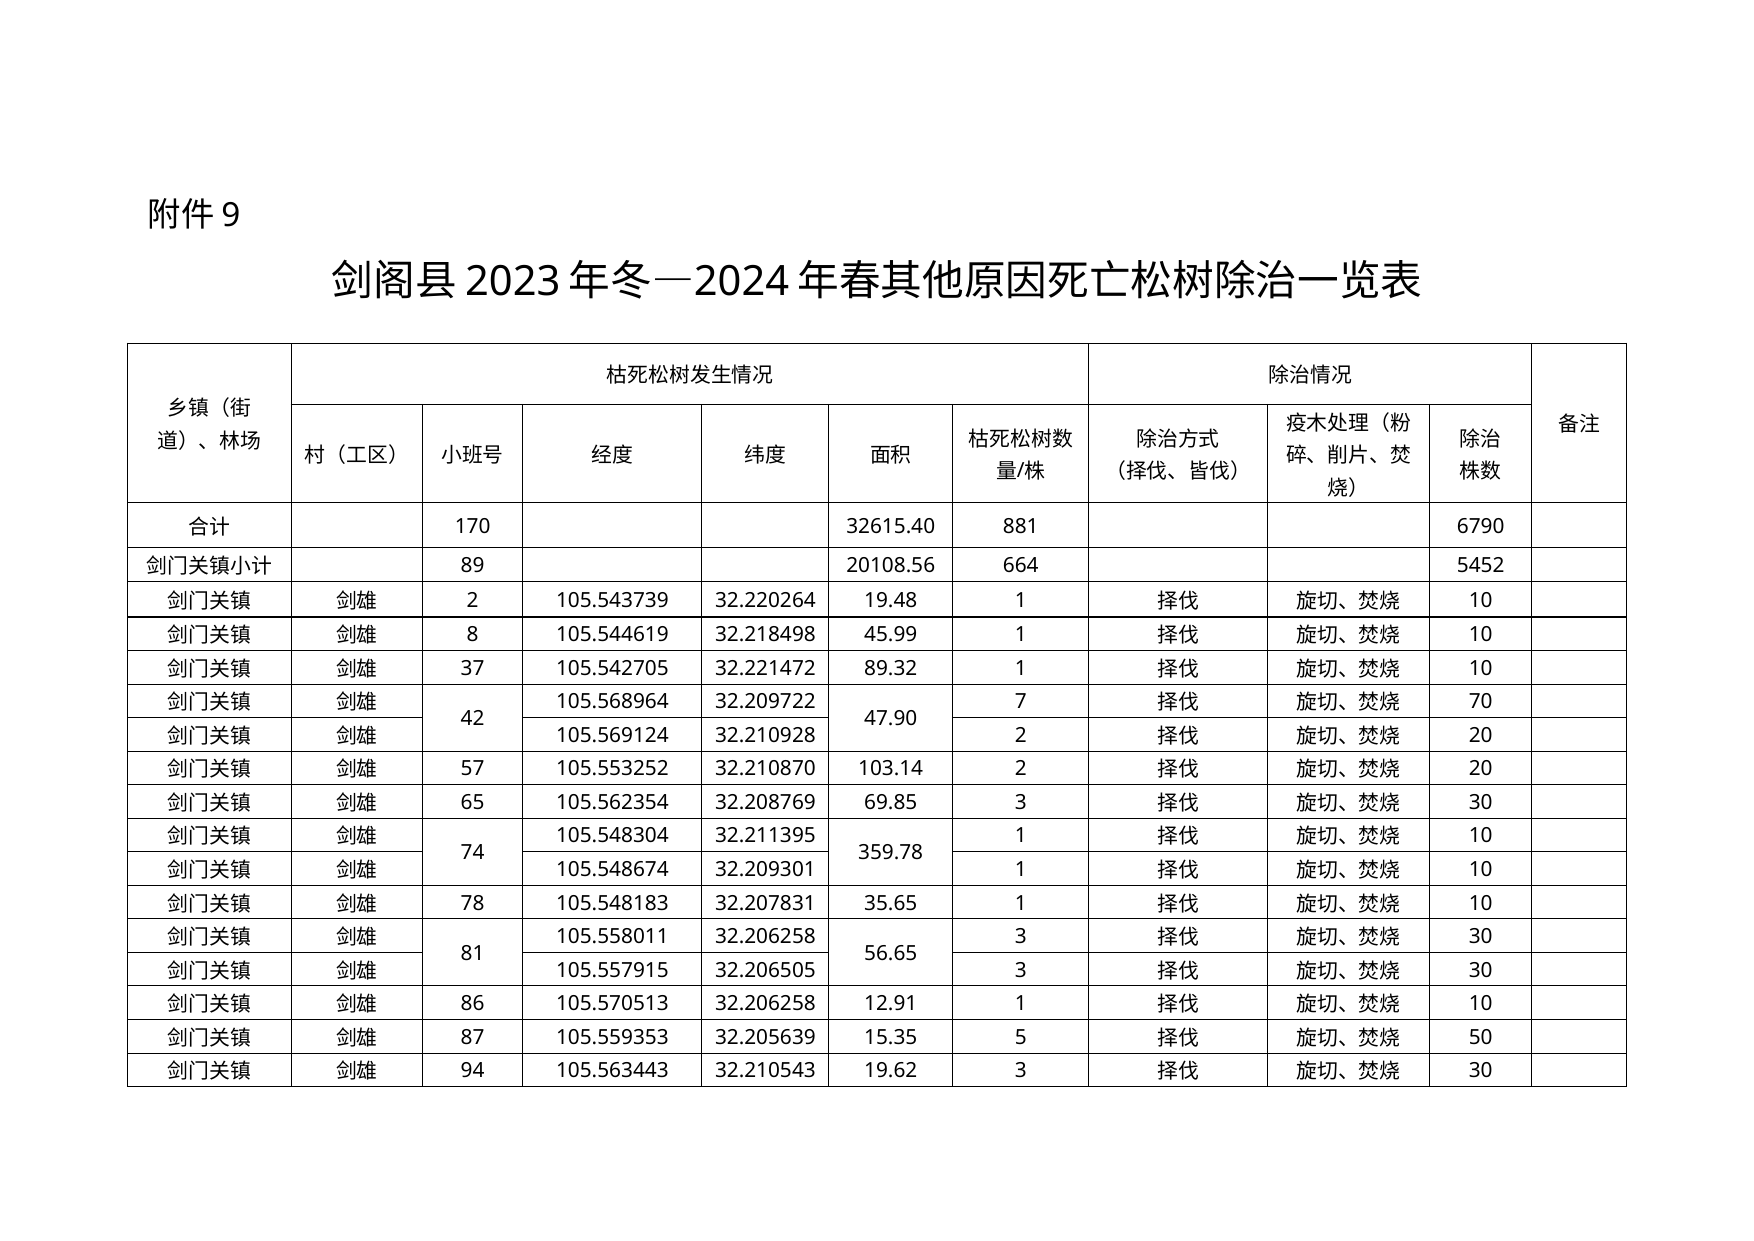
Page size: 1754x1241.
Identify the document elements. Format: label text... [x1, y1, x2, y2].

table_cell 1 [953, 582, 1088, 616]
table_cell [1532, 548, 1626, 581]
table_cell 择伐 [1089, 752, 1267, 784]
table_cell 择伐 [1089, 718, 1267, 751]
table_cell 2 [423, 582, 522, 616]
table_cell 105.543739 [523, 582, 701, 616]
table_cell 剑门关镇 [128, 685, 291, 717]
table_cell 剑雄 [292, 651, 422, 683]
table_header 备注 [1532, 344, 1626, 502]
table_cell [292, 503, 422, 547]
table_cell [1532, 919, 1626, 952]
table_cell [1268, 503, 1429, 547]
table_cell 32.206258 [702, 919, 828, 952]
table_cell 359.78 [829, 819, 952, 885]
table_cell 旋切、焚烧 [1268, 886, 1429, 918]
table_cell 35.65 [829, 886, 952, 918]
table_cell 94 [423, 1054, 522, 1086]
table_cell 剑雄 [292, 718, 422, 751]
table_cell 择伐 [1089, 582, 1267, 616]
table_cell 30 [1430, 785, 1531, 818]
table_cell 19.48 [829, 582, 952, 616]
table_cell 30 [1430, 953, 1531, 985]
table_cell 择伐 [1089, 919, 1267, 952]
table_cell [1532, 618, 1626, 650]
table_cell 1 [953, 986, 1088, 1019]
table_cell 65 [423, 785, 522, 818]
table_cell 剑门关镇 [128, 1020, 291, 1052]
table_cell [1532, 953, 1626, 985]
table_cell 32615.40 [829, 503, 952, 547]
table_cell 1 [953, 819, 1088, 851]
table_cell 择伐 [1089, 785, 1267, 818]
table_cell [702, 548, 828, 581]
table_cell 剑雄 [292, 685, 422, 717]
table_cell 旋切、焚烧 [1268, 651, 1429, 683]
table_cell 7 [953, 685, 1088, 717]
table_cell 10 [1430, 886, 1531, 918]
table_cell 32.208769 [702, 785, 828, 818]
table_cell 69.85 [829, 785, 952, 818]
table_cell 105.559353 [523, 1020, 701, 1052]
table_cell 经度 [523, 405, 701, 502]
table_cell 105.569124 [523, 718, 701, 751]
table_cell 1 [953, 618, 1088, 650]
table_cell 旋切、焚烧 [1268, 1020, 1429, 1052]
table_cell 旋切、焚烧 [1268, 718, 1429, 751]
table_cell [1532, 785, 1626, 818]
table_cell 103.14 [829, 752, 952, 784]
table_cell 除治 株数 [1430, 405, 1531, 502]
table_cell 1 [953, 852, 1088, 885]
table_cell 105.553252 [523, 752, 701, 784]
table_cell 105.562354 [523, 785, 701, 818]
table_cell [1532, 651, 1626, 683]
table_cell [1532, 582, 1626, 616]
table_cell 剑门关镇 [128, 986, 291, 1019]
table_cell 3 [953, 919, 1088, 952]
table_cell 剑门关镇 [128, 819, 291, 851]
table_cell [1089, 548, 1267, 581]
table_cell 105.563443 [523, 1054, 701, 1086]
table_cell 剑门关镇 [128, 1054, 291, 1086]
table_cell 20108.56 [829, 548, 952, 581]
table_cell 剑门关镇 [128, 953, 291, 985]
table_cell 37 [423, 651, 522, 683]
table_cell 2 [953, 718, 1088, 751]
table_cell 105.542705 [523, 651, 701, 683]
table_cell 旋切、焚烧 [1268, 752, 1429, 784]
table_cell 剑门关镇 [128, 785, 291, 818]
table_cell 89 [423, 548, 522, 581]
table_cell 32.207831 [702, 886, 828, 918]
table_cell 旋切、焚烧 [1268, 919, 1429, 952]
table_header 枯死松树发生情况 [292, 344, 1088, 404]
table_cell 32.209301 [702, 852, 828, 885]
table_cell 74 [423, 819, 522, 885]
table_cell 择伐 [1089, 852, 1267, 885]
table_cell 20 [1430, 718, 1531, 751]
table_cell 32.220264 [702, 582, 828, 616]
table_cell 3 [953, 1054, 1088, 1086]
table_header 除治情况 [1089, 344, 1531, 404]
table_cell [1532, 986, 1626, 1019]
table_cell 50 [1430, 1020, 1531, 1052]
table_cell 旋切、焚烧 [1268, 953, 1429, 985]
table_cell 剑门关镇 [128, 919, 291, 952]
table_cell 纬度 [702, 405, 828, 502]
table_cell 村（工区） [292, 405, 422, 502]
table_cell 32.205639 [702, 1020, 828, 1052]
table_cell 56.65 [829, 919, 952, 985]
table_cell 12.91 [829, 986, 952, 1019]
table_cell 105.558011 [523, 919, 701, 952]
table_cell 3 [953, 785, 1088, 818]
table_cell 10 [1430, 986, 1531, 1019]
table_cell 剑门关镇 [128, 752, 291, 784]
table_cell 105.548674 [523, 852, 701, 885]
table_cell 择伐 [1089, 986, 1267, 1019]
table_cell 32.206505 [702, 953, 828, 985]
table_cell 旋切、焚烧 [1268, 819, 1429, 851]
table_cell 择伐 [1089, 618, 1267, 650]
table_cell 70 [1430, 685, 1531, 717]
table_cell [1089, 503, 1267, 547]
table_cell 32.206258 [702, 986, 828, 1019]
table_cell [1532, 852, 1626, 885]
table_cell 旋切、焚烧 [1268, 1054, 1429, 1086]
table_cell 择伐 [1089, 685, 1267, 717]
table_cell 105.557915 [523, 953, 701, 985]
table_cell [523, 503, 701, 547]
table_cell 6790 [1430, 503, 1531, 547]
table_cell 5 [953, 1020, 1088, 1052]
table_cell 剑门关镇 [128, 651, 291, 683]
table_cell 剑雄 [292, 785, 422, 818]
table_cell 105.544619 [523, 618, 701, 650]
table_cell 15.35 [829, 1020, 952, 1052]
table_cell 旋切、焚烧 [1268, 785, 1429, 818]
table_cell 8 [423, 618, 522, 650]
table_cell 20 [1430, 752, 1531, 784]
table_cell [1268, 548, 1429, 581]
table_cell 剑雄 [292, 582, 422, 616]
table_cell 45.99 [829, 618, 952, 650]
table_cell 择伐 [1089, 819, 1267, 851]
table_cell [1532, 1054, 1626, 1086]
table_cell 旋切、焚烧 [1268, 852, 1429, 885]
table_cell 105.568964 [523, 685, 701, 717]
table_cell 81 [423, 919, 522, 985]
table_cell [1532, 886, 1626, 918]
table_cell 择伐 [1089, 1054, 1267, 1086]
table_cell 32.211395 [702, 819, 828, 851]
table_cell 78 [423, 886, 522, 918]
table_cell 105.548183 [523, 886, 701, 918]
table_cell 剑雄 [292, 953, 422, 985]
table_cell 剑雄 [292, 886, 422, 918]
table_cell 剑门关镇 [128, 886, 291, 918]
table_cell 10 [1430, 852, 1531, 885]
table_cell 剑雄 [292, 1020, 422, 1052]
text 剑阁县2023年冬—2024年春其他原因死亡松树除治一览表 [148, 245, 1606, 310]
table_cell 10 [1430, 582, 1531, 616]
table_cell 32.221472 [702, 651, 828, 683]
text 附件9 [148, 180, 1606, 245]
table_cell 30 [1430, 919, 1531, 952]
table_cell 剑雄 [292, 618, 422, 650]
table_cell 旋切、焚烧 [1268, 582, 1429, 616]
table_cell [523, 548, 701, 581]
table_cell 择伐 [1089, 886, 1267, 918]
table_cell 664 [953, 548, 1088, 581]
table_cell 32.210928 [702, 718, 828, 751]
table_cell [292, 548, 422, 581]
table_cell [702, 503, 828, 547]
table_cell 105.570513 [523, 986, 701, 1019]
table_cell 择伐 [1089, 651, 1267, 683]
table_cell 剑门关镇 [128, 852, 291, 885]
table_cell 2 [953, 752, 1088, 784]
table_cell 合计 [128, 503, 291, 547]
table_cell 881 [953, 503, 1088, 547]
table_cell 剑雄 [292, 919, 422, 952]
table_cell 剑雄 [292, 986, 422, 1019]
table_cell 剑雄 [292, 819, 422, 851]
table_cell 择伐 [1089, 953, 1267, 985]
table_cell 10 [1430, 819, 1531, 851]
table_header 乡镇（街道）、林场 [128, 344, 291, 502]
table_cell 剑雄 [292, 1054, 422, 1086]
table_cell 小班号 [423, 405, 522, 502]
table_cell 1 [953, 886, 1088, 918]
table_cell 旋切、焚烧 [1268, 618, 1429, 650]
table_cell 剑门关镇 [128, 718, 291, 751]
table_cell [1532, 685, 1626, 717]
table_cell 枯死松树数量/株 [953, 405, 1088, 502]
table_cell 剑雄 [292, 752, 422, 784]
table_cell 1 [953, 651, 1088, 683]
table_cell 旋切、焚烧 [1268, 685, 1429, 717]
table_cell 89.32 [829, 651, 952, 683]
table_cell 57 [423, 752, 522, 784]
table_cell 择伐 [1089, 1020, 1267, 1052]
table_cell 19.62 [829, 1054, 952, 1086]
table_cell 面积 [829, 405, 952, 502]
table_cell 剑门关镇 [128, 582, 291, 616]
table_cell 剑雄 [292, 852, 422, 885]
table_cell [1532, 1020, 1626, 1052]
table_cell 105.548304 [523, 819, 701, 851]
table_cell [1532, 819, 1626, 851]
table_cell 47.90 [829, 685, 952, 751]
table_cell 10 [1430, 651, 1531, 683]
table_cell [1532, 752, 1626, 784]
table_cell 32.210870 [702, 752, 828, 784]
table_cell 42 [423, 685, 522, 751]
table_cell 除治方式 （择伐、皆伐） [1089, 405, 1267, 502]
table_cell 10 [1430, 618, 1531, 650]
table_cell 32.209722 [702, 685, 828, 717]
table_cell [1532, 503, 1626, 547]
table_cell 170 [423, 503, 522, 547]
table_cell 86 [423, 986, 522, 1019]
table_cell 32.218498 [702, 618, 828, 650]
table_cell 剑门关镇小计 [128, 548, 291, 581]
table_cell 30 [1430, 1054, 1531, 1086]
table_cell 疫木处理（粉碎、削片、焚烧） [1268, 405, 1429, 502]
table_cell [1532, 718, 1626, 751]
table_cell 32.210543 [702, 1054, 828, 1086]
table_cell 87 [423, 1020, 522, 1052]
table_cell 3 [953, 953, 1088, 985]
table_cell 5452 [1430, 548, 1531, 581]
table_cell 剑门关镇 [128, 618, 291, 650]
table_cell 旋切、焚烧 [1268, 986, 1429, 1019]
